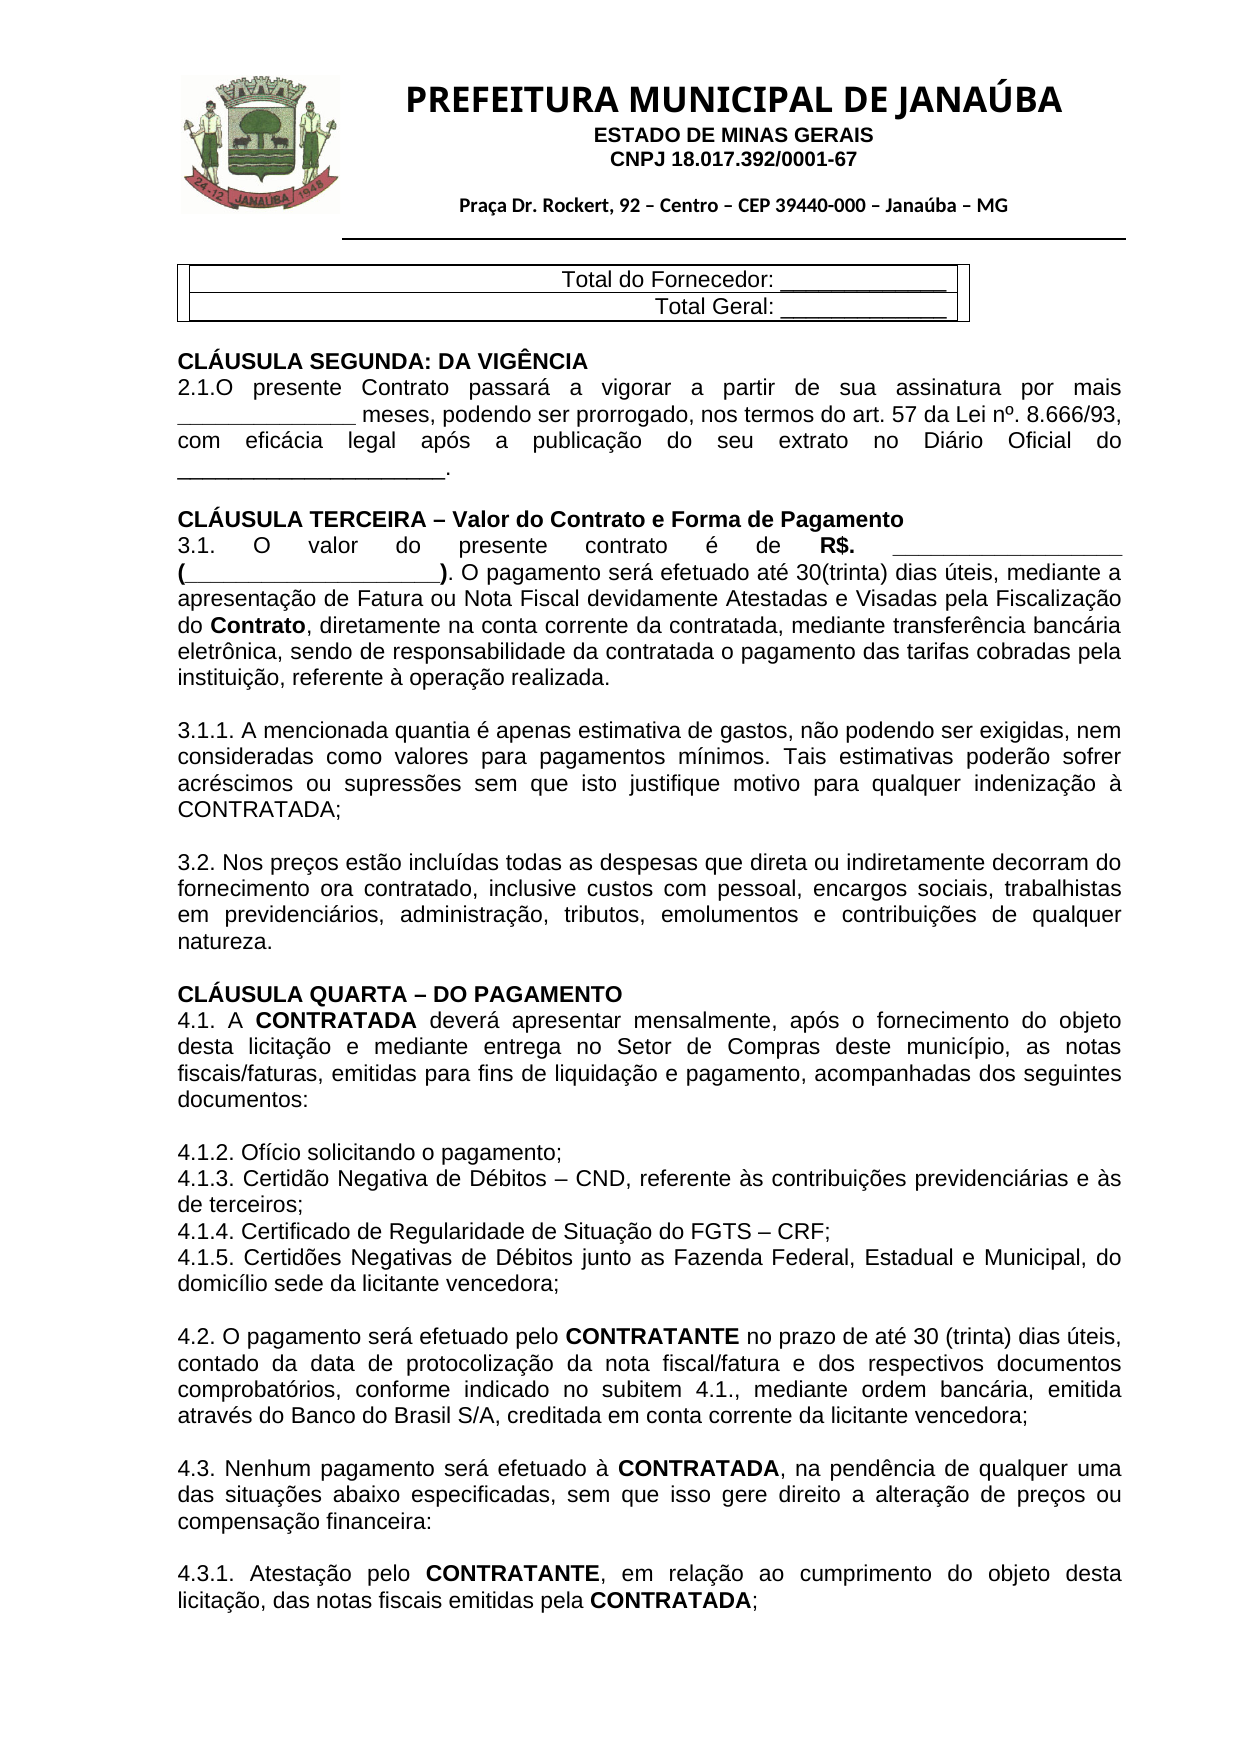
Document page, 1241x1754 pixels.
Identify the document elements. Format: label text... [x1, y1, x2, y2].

table_header [190, 266, 957, 292]
table_header [190, 293, 957, 320]
text 4.1.2. Ofício solicitando o pagamento; [177, 1139, 1122, 1165]
text CLÁUSULA TERCEIRA – Valor do Contrato e Forma de Pagamento [177, 506, 1122, 532]
text 4.1.3. Certidão Negativa de Débitos – CND, referente às contribuições previdenciárias e às de terceiros; [177, 1165, 1122, 1218]
table_header [178, 265, 189, 321]
text CLÁUSULA QUARTA – DO PAGAMENTO [177, 981, 1122, 1007]
text 4.1.5. Certidões Negativas de Débitos junto as Fazenda Federal, Estadual e Municipal, do domicílio sede da licitante vencedora; [177, 1244, 1122, 1297]
table_header [958, 265, 969, 321]
text CLÁUSULA SEGUNDA: DA VIGÊNCIA [177, 348, 1122, 374]
text 3.1.1. A mencionada quantia é apenas estimativa de gastos, não podendo ser exigidas, nem consideradas como valores para pagamentos mínimos. Tais estimativas poderão sofrer acréscimos ou supressões sem que isto justifique motivo para qualquer indenização à CONTRATADA; [177, 717, 1122, 822]
text 2.1.O presente Contrato passará a vigorar a partir de sua assinatura por mais ______________ meses, podendo ser prorrogado, nos termos do art. 57 da Lei nº. 8.666/93, com eficácia legal após a publicação do seu extrato no Diário Oficial do _____________________. [177, 374, 1122, 480]
picture [180, 75, 341, 214]
text 4.1.4. Certificado de Regularidade de Situação do FGTS – CRF; [177, 1218, 1122, 1244]
text 4.2. O pagamento será efetuado pelo CONTRATANTE no prazo de até 30 (trinta) dias úteis, contado da data de protocolização da nota fiscal/fatura e dos respectivos documentos comprobatórios, conforme indicado no subitem 4.1., mediante ordem bancária, emitida através do Banco do Brasil S/A, creditada em conta corrente da licitante vencedora; [177, 1323, 1122, 1428]
text 4.3. Nenhum pagamento será efetuado à CONTRATADA, na pendência de qualquer uma das situações abaixo especificadas, sem que isso gere direito a alteração de preços ou compensação financeira: [177, 1455, 1122, 1534]
text 3.1. O valor do presente contrato é de R$. __________________ (____________________). O pagamento será efetuado até 30(trinta) dias úteis, mediante a apresentação de Fatura ou Nota Fiscal devidamente Atestadas e Visadas pela Fiscalização do Contrato, diretamente na conta corrente da contratada, mediante transferência bancária eletrônica, sendo de responsabilidade da contratada o pagamento das tarifas cobradas pela instituição, referente à operação realizada. [177, 532, 1122, 691]
text 3.2. Nos preços estão incluídas todas as despesas que direta ou indiretamente decorram do fornecimento ora contratado, inclusive custos com pessoal, encargos sociais, trabalhistas em previdenciários, administração, tributos, emolumentos e contribuições de qualquer natureza. [177, 849, 1122, 954]
text 4.3.1. Atestação pelo CONTRATANTE, em relação ao cumprimento do objeto desta licitação, das notas fiscais emitidas pela CONTRATADA; [177, 1560, 1122, 1613]
text 4.1. A CONTRATADA deverá apresentar mensalmente, após o fornecimento do objeto desta licitação e mediante entrega no Setor de Compras deste município, as notas fiscais/faturas, emitidas para fins de liquidação e pagamento, acompanhadas dos seguintes documentos: [177, 1007, 1122, 1112]
